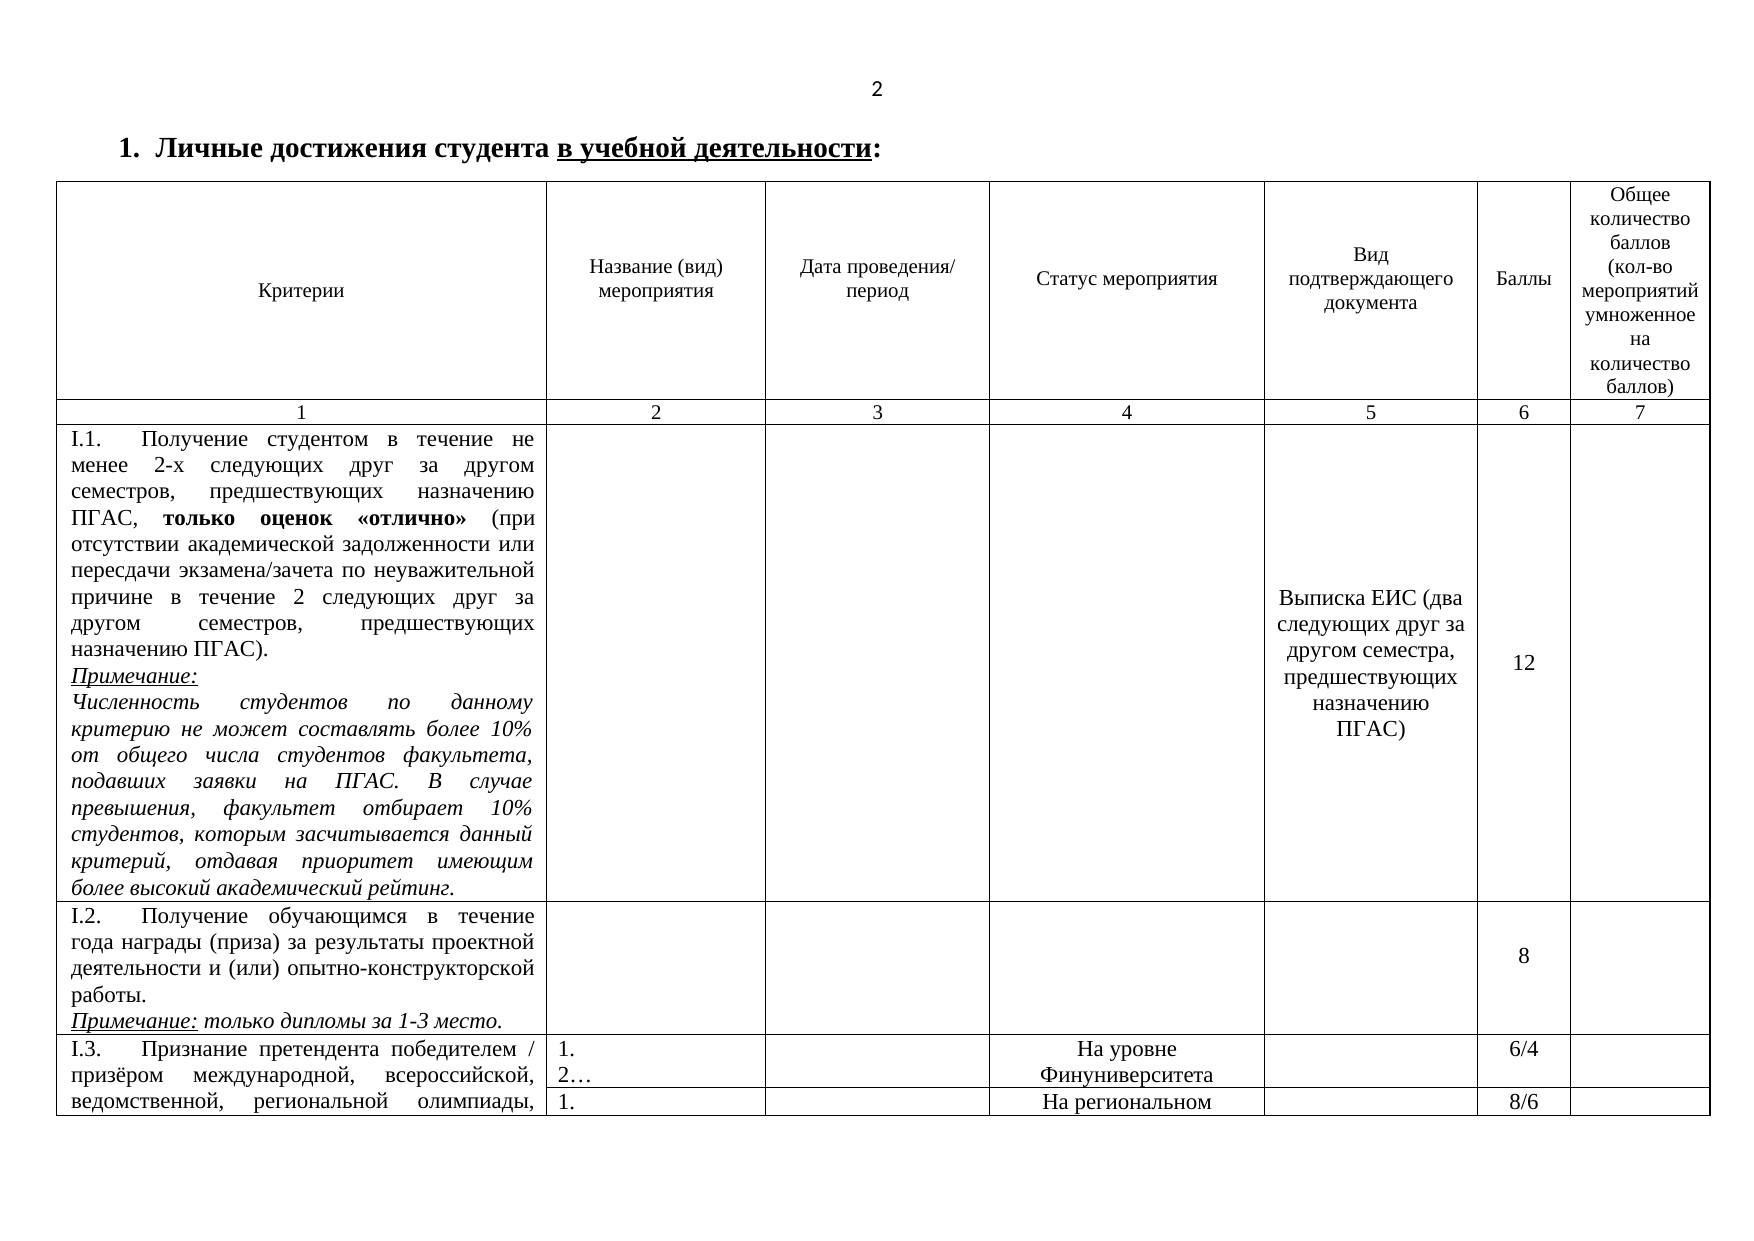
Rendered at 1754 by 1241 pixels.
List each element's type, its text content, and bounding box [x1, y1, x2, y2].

table_cell 1. 2… [547, 1035, 765, 1087]
table_cell На уровне Финуниверситета [990, 1035, 1264, 1087]
table_cell 1 [57, 400, 546, 424]
table_cell [766, 425, 989, 901]
table_cell [1571, 902, 1709, 1033]
table_header Дата проведения/ период [766, 182, 989, 398]
table_cell 8 [1478, 902, 1570, 1033]
list Личные достижения студента в учебной деятельности: [118, 130, 1695, 163]
table_cell [1571, 1035, 1709, 1087]
table_cell 7 [1571, 400, 1709, 424]
table_cell [766, 1035, 989, 1087]
table_header Статус мероприятия [990, 182, 1264, 398]
table_cell 3 [766, 400, 989, 424]
table_cell [547, 902, 765, 1033]
table_cell 2 [547, 400, 765, 424]
table_cell 6/4 [1478, 1035, 1570, 1087]
table_header Вид подтверждающего документа [1265, 182, 1477, 398]
table_cell [1265, 902, 1477, 1033]
table_cell 8/6 [1478, 1088, 1570, 1115]
table_cell [1265, 1088, 1477, 1115]
table_cell Признание претендента победителем / призёром международной, всероссийской, ведомственной, региональной олимпиады, конкурса или иного мероприятия, направленного на выявление учебных достижений студента, проведённого в течение года, предшествующего назначению стипендии (в том числе в командных мероприятиях), за исключением мероприятий, результаты которых могут быть приравнены к результатам вступительных испытаний. Примечание: мероприятия должны быть направлены на выявление учебных достижений обучающихся, связанных с их обучением в Финуниверситете. [57, 1035, 546, 1115]
table_cell [766, 1088, 989, 1115]
table_cell Выписка ЕИС (два следующих друг за другом семестра, предшествующих назначению ПГАС) [1265, 425, 1477, 901]
table_header Критерии [57, 182, 546, 398]
table_cell [766, 902, 989, 1033]
table_cell 12 [1478, 425, 1570, 901]
table_cell Получение студентом в течение не менее 2-х следующих друг за другом семестров, предшествующих назначению ПГАС, только оценок «отлично» (при отсутствии академической задолженности или пересдачи экзамена/зачета по неуважительной причине в течение 2 следующих друг за другом семестров, предшествующих назначению ПГАС). Примечание: Численность студентов по данному критерию не может составлять более 10% от общего числа студентов факультета, подавших заявки на ПГАС. В случае превышения, факультет отбирает 10% студентов, которым засчитывается данный критерий, отдавая приоритет имеющим более высокий академический рейтинг. [57, 425, 546, 901]
table_cell 4 [990, 400, 1264, 424]
table_cell [990, 425, 1264, 901]
table_cell Получение обучающимся в течение года награды (приза) за результаты проектной деятельности и (или) опытно-конструкторской работы. Примечание: только дипломы за 1-3 место. [57, 902, 546, 1033]
table_cell [547, 425, 765, 901]
table_cell [1571, 425, 1709, 901]
table_cell [1571, 1088, 1709, 1115]
table_cell [1265, 1035, 1477, 1087]
table_cell 5 [1265, 400, 1477, 424]
table_cell [990, 902, 1264, 1033]
table_header Общее количество баллов (кол-во мероприятий умноженное на количество баллов) [1571, 182, 1709, 398]
table_header Название (вид) мероприятия [547, 182, 765, 398]
table_cell 6 [1478, 400, 1570, 424]
table_cell 1. 2… [547, 1088, 765, 1115]
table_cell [990, 1088, 1264, 1115]
table_header Баллы [1478, 182, 1570, 398]
